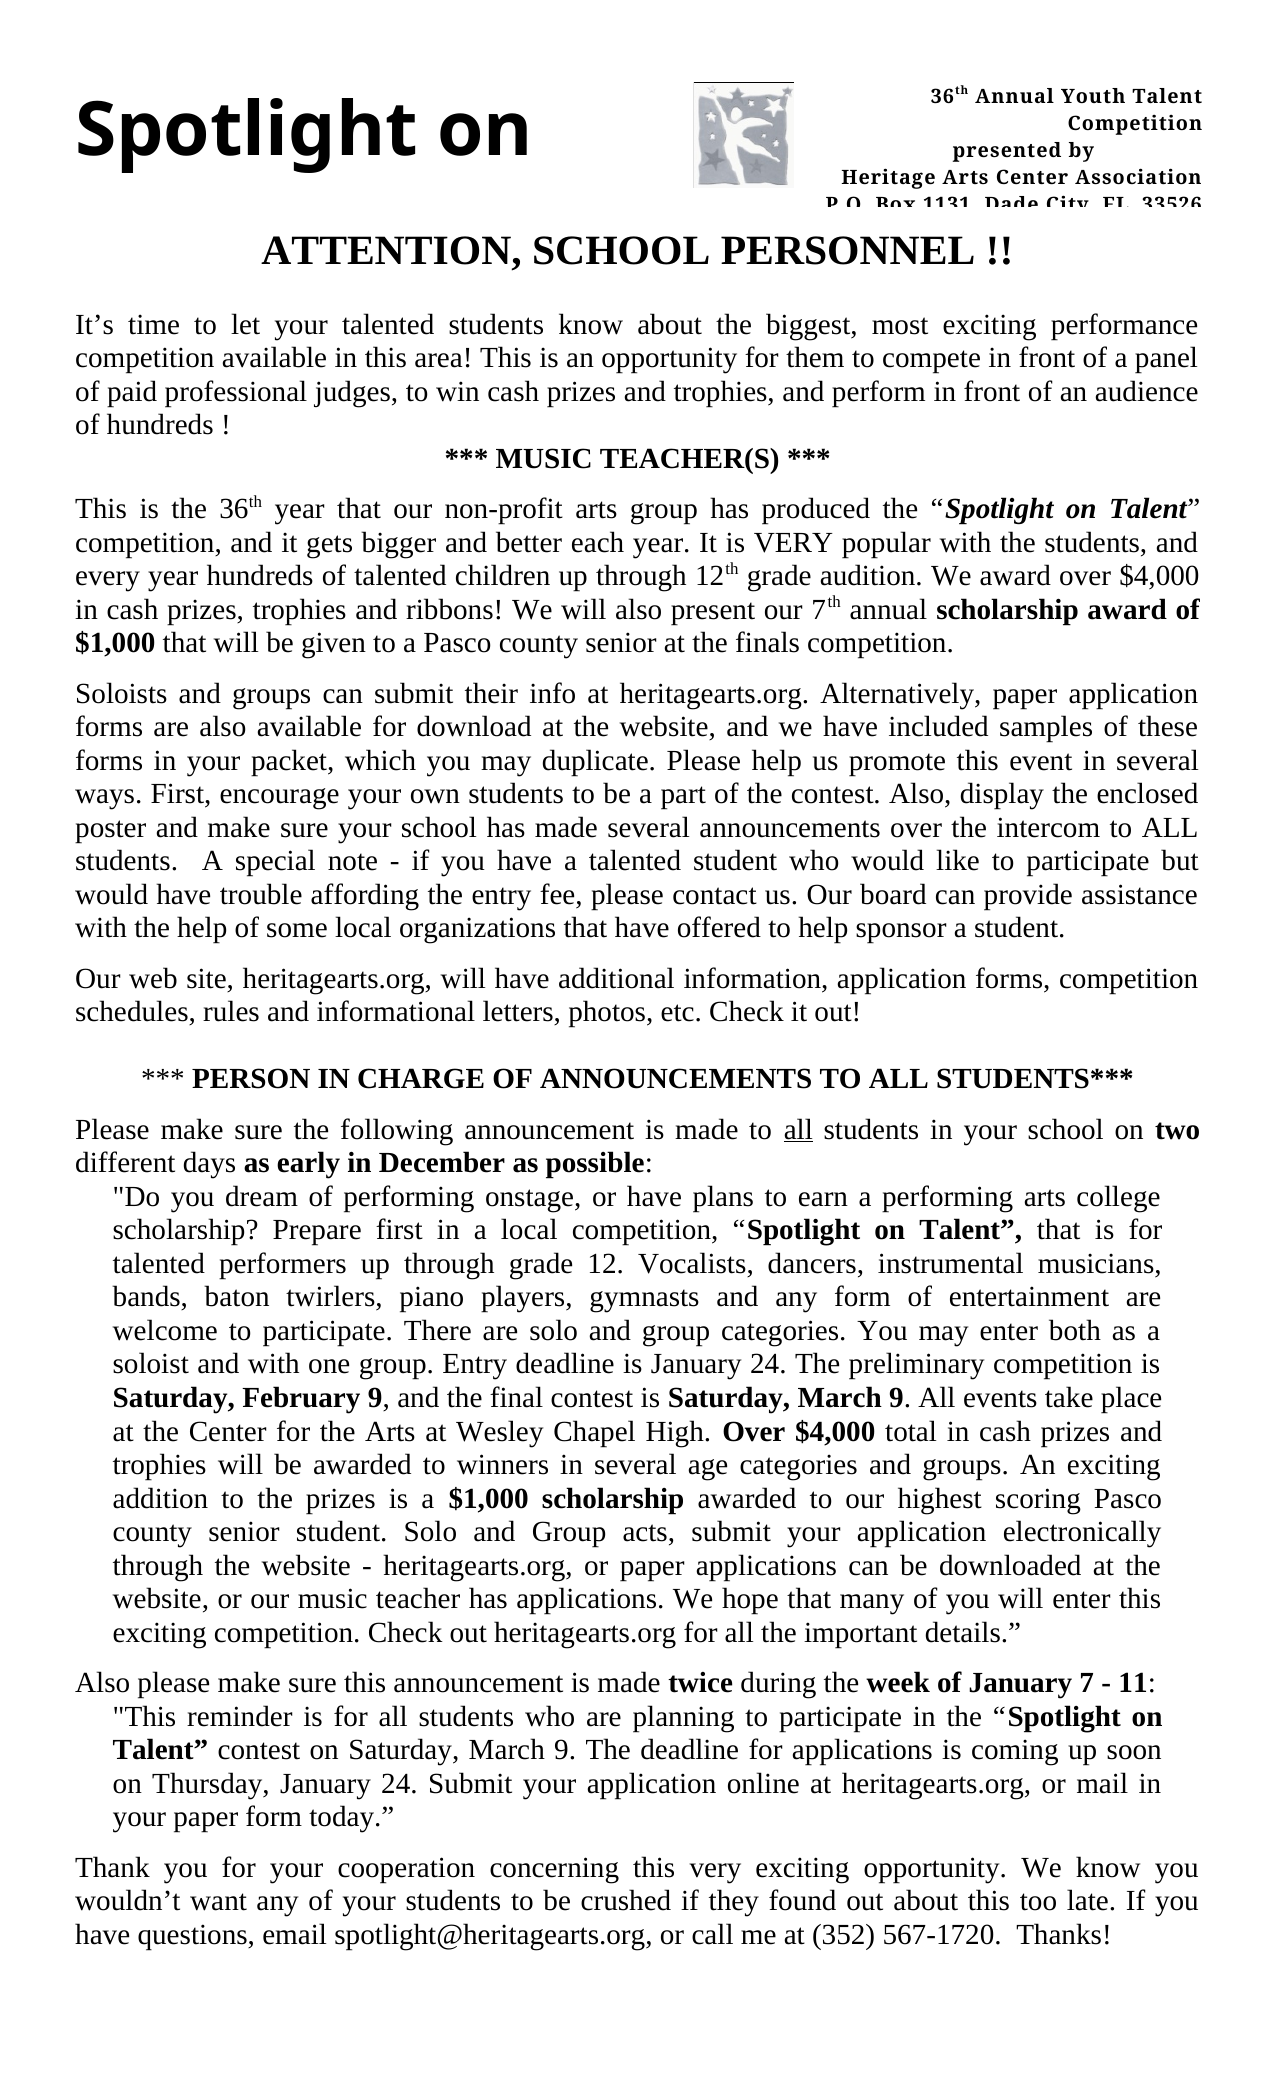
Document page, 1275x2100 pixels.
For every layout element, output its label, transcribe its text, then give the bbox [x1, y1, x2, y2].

text It’s time to let your talented students know about the biggest, most exciting performance competition available in this area! This is an opportunity for them to compete in front of a panel of paid professional judges, to win cash prizes and trophies, and perform in front of an audience of hundreds ! [75, 307, 1200, 441]
text Also please make sure this announcement is made twice during the week of January 7 - 11: [75, 1665, 1200, 1699]
text ATTENTION, SCHOOL PERSONNEL !! [75, 225, 1200, 273]
text Thank you for your cooperation concerning this very exciting opportunity. We know you wouldn’t want any of your students to be crushed if they found out about this too late. If you have questions, email spotlight@heritagearts.org, or call me at (352) 567-1720. Thanks! [75, 1850, 1200, 1950]
text This is the 36th year that our non-profit arts group has produced the “Spotlight on Talent” competition, and it gets bigger and better each year. It is VERY popular with the students, and every year hundreds of talented children up through 12th grade audition. We award over $4,000 in cash prizes, trophies and ribbons! We will also present our 7th annual scholarship award of $1,000 that will be given to a Pasco county senior at the finals competition. [75, 491, 1200, 659]
text "Do you dream of performing onstage, or have plans to earn a performing arts college scholarship? Prepare first in a local competition, “Spotlight on Talent”, that is for talented performers up through grade 12. Vocalists, dancers, instrumental musicians, bands, baton twirlers, piano players, gymnasts and any form of entertainment are welcome to participate. There are solo and group categories. You may enter both as a soloist and with one group. Entry deadline is January 24. The preliminary competition is Saturday, February 9, and the final contest is Saturday, March 9. All events take place at the Center for the Arts at Wesley Chapel High. Over $4,000 total in cash prizes and trophies will be awarded to winners in several age categories and groups. An exciting addition to the prizes is a $1,000 scholarship awarded to our highest scoring Pasco county senior student. Solo and Group acts, submit your application electronically through the website - heritagearts.org, or paper applications can be downloaded at the website, or our music teacher has applications. We hope that many of you will enter this exciting competition. Check out heritagearts.org for all the important details.” [112, 1179, 1162, 1648]
text Spotlight on Talent [75, 75, 787, 177]
text Please make sure the following announcement is made to all students in your school on two different days as early in December as possible: [75, 1112, 1200, 1179]
text *** MUSIC TEACHER(S) *** [75, 441, 1200, 474]
text Soloists and groups can submit their info at heritagearts.org. Alternatively, paper application forms are also available for download at the website, and we have included samples of these forms in your packet, which you may duplicate. Please help us promote this event in several ways. First, encourage your own students to be a part of the contest. Also, display the enclosed poster and make sure your school has made several announcements over the intercom to ALL students. A special note - if you have a talented student who would like to participate but would have trouble affording the entry fee, please contact us. Our board can provide assistance with the help of some local organizations that have offered to help sponsor a student. [75, 676, 1200, 944]
text *** PERSON IN CHARGE OF ANNOUNCEMENTS TO ALL STUDENTS*** [75, 1061, 1200, 1095]
text Our web site, heritagearts.org, will have additional information, application forms, competition schedules, rules and informational letters, photos, etc. Check it out! [75, 961, 1200, 1028]
text "This reminder is for all students who are planning to participate in the “Spotlight on Talent” contest on Saturday, March 9. The deadline for applications is coming up soon on Thursday, January 24. Submit your application online at heritagearts.org, or mail in your paper form today.” [112, 1699, 1162, 1833]
